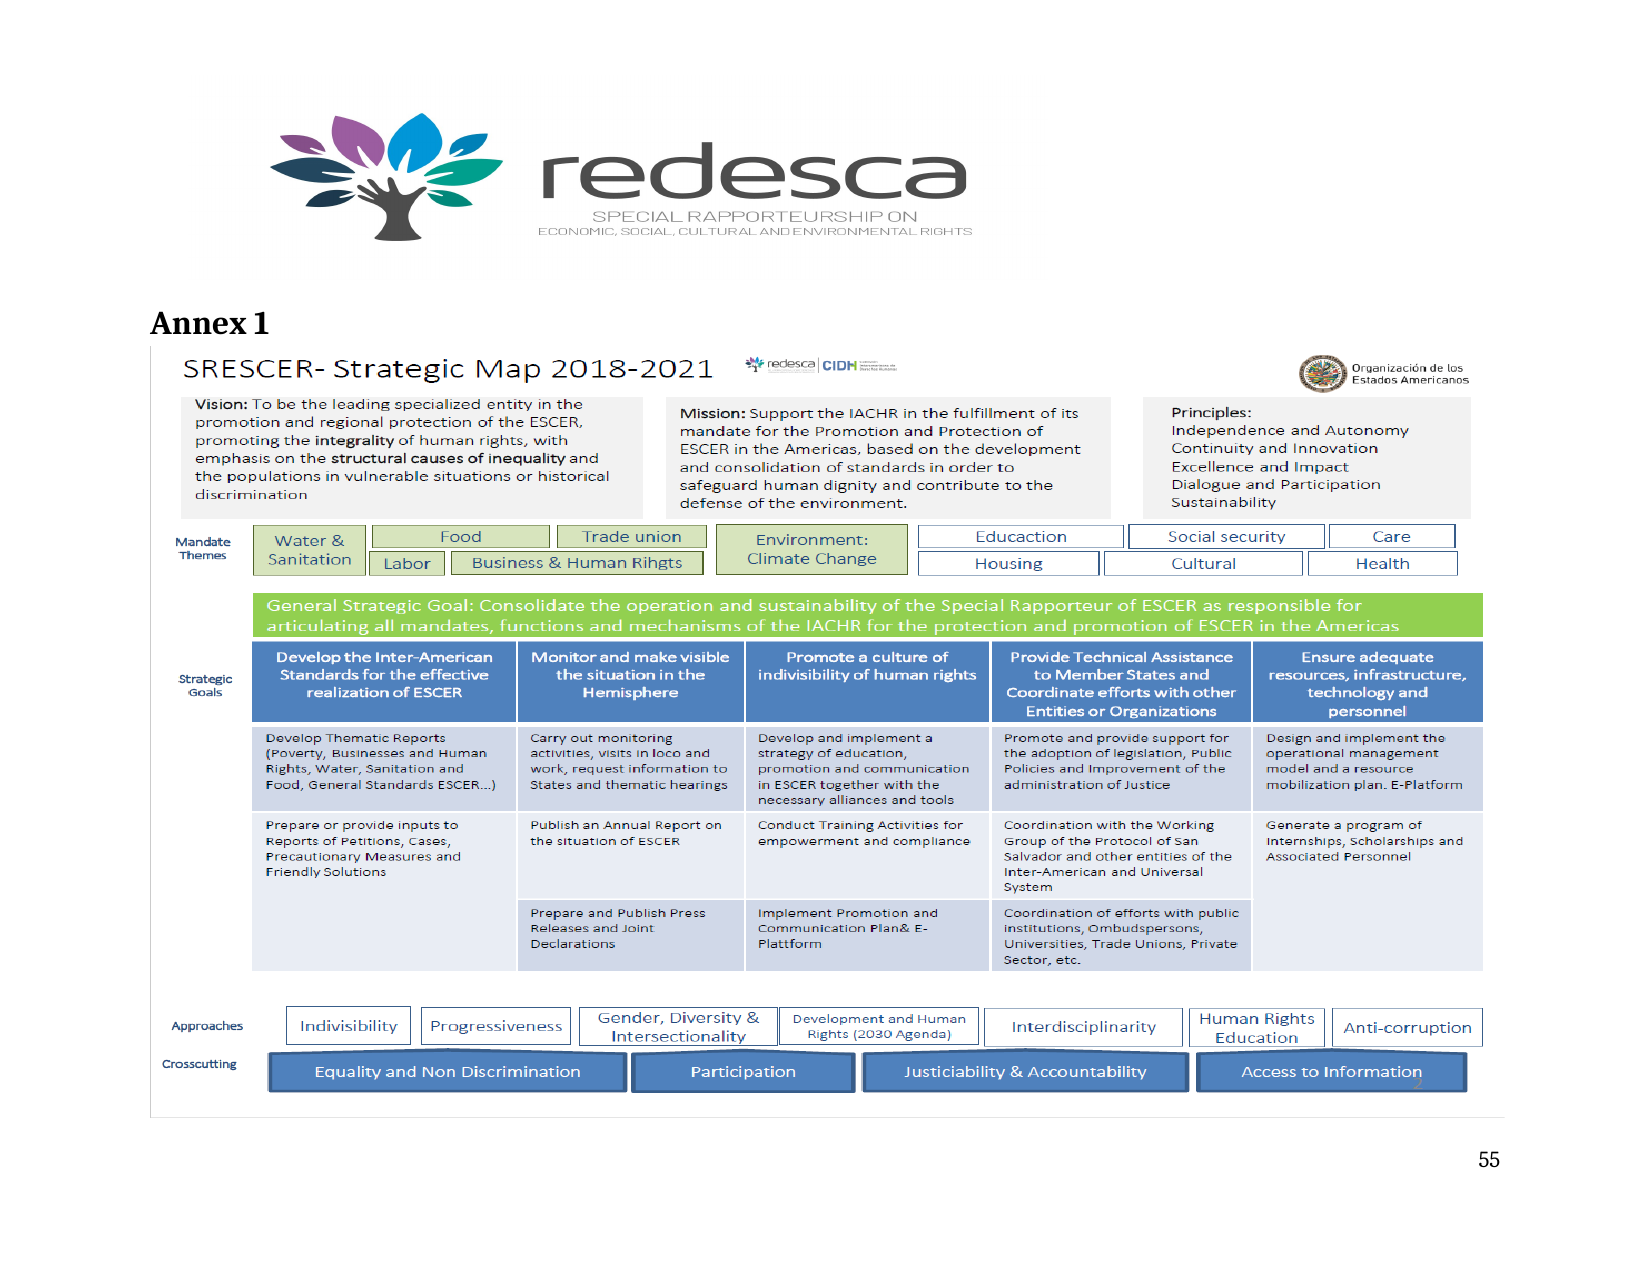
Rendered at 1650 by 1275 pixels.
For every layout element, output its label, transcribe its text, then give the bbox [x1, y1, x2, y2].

picture [150, 346, 1505, 1118]
picture [187, 75, 1048, 280]
subtitle Annex 1 [150, 305, 1500, 343]
